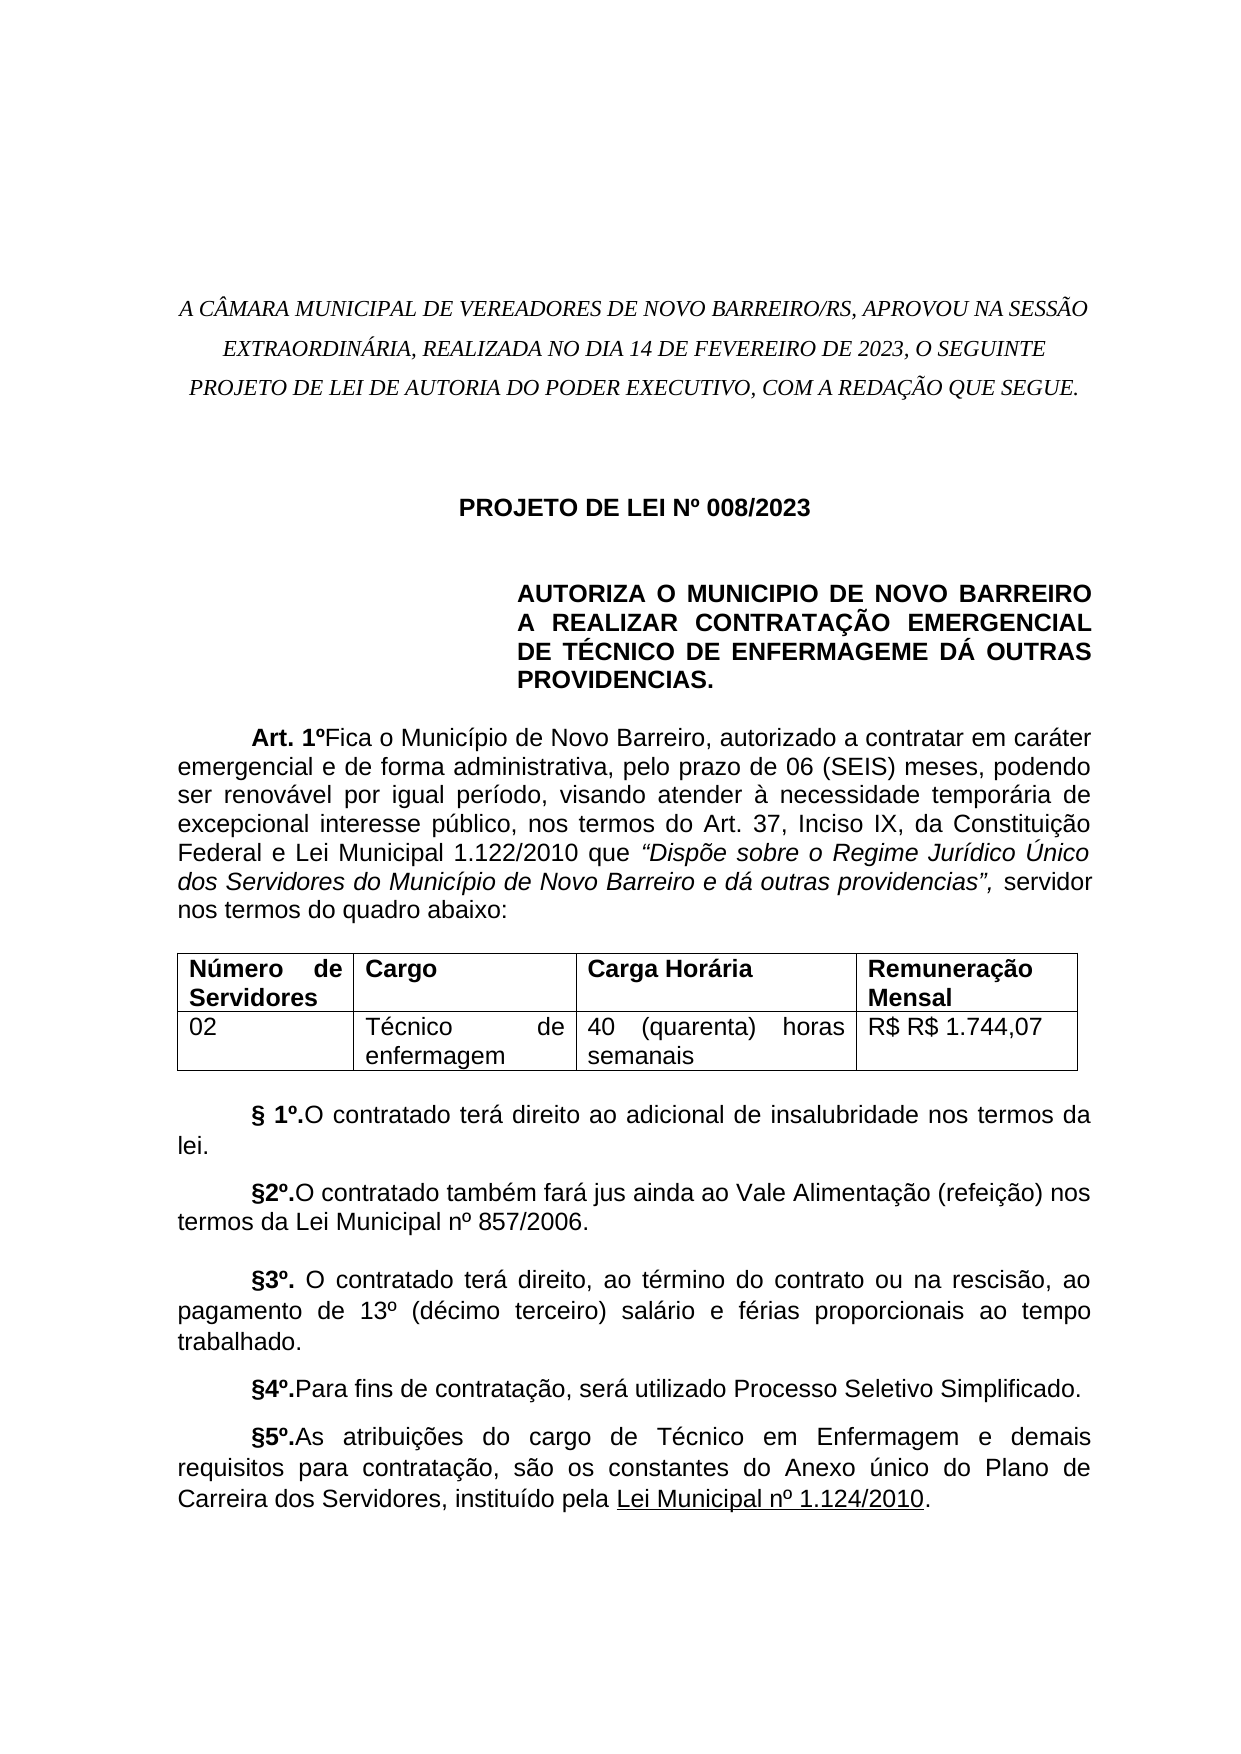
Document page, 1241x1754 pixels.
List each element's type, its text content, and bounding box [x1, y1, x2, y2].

text §5º.As atribuições do cargo de Técnico em Enfermagem e demais requisitos para contratação, são os constantes do Anexo único do Plano de Carreira dos Servidores, instituído pela Lei Municipal nº 1.124/2010. [177, 1422, 1092, 1453]
table_header Cargo [354, 954, 576, 1011]
text § 1º.O contratado terá direito ao adicional de insalubridade nos termos da lei. [177, 1099, 1092, 1159]
text §5º.As atribuições do cargo de Técnico em Enfermagem e demais requisitos para contratação, são os constantes do Anexo único do Plano de Carreira dos Servidores, instituído pela Lei Municipal nº 1.124/2010. [177, 1482, 1092, 1513]
text §4º.Para fins de contratação, será utilizado Processo Seletivo Simplificado. [177, 1374, 1092, 1403]
text AUTORIZA O MUNICIPIO DE NOVO BARREIRO A REALIZAR CONTRATAÇÃO EMERGENCIAL DE TÉCNICO DE ENFERMAGEME DÁ OUTRAS PROVIDENCIAS. [517, 579, 1092, 694]
table_header Número de Servidores [178, 954, 353, 1011]
table_cell 40 (quarenta) horas semanais [577, 1012, 856, 1070]
table_cell R$ R$ 1.744,07 [857, 1012, 1077, 1070]
table_cell Técnico de enfermagem [354, 1012, 576, 1070]
text §2º.O contratado também fará jus ainda ao Vale Alimentação (refeição) nos termos da Lei Municipal nº 857/2006. [177, 1178, 1092, 1236]
text PROJETO DE LEI Nº 008/2023 [177, 493, 1092, 521]
table_header Remuneração Mensal [857, 954, 1077, 1011]
table_cell 02 [178, 1012, 353, 1070]
text §3º. O contratado terá direito, ao término do contrato ou na rescisão, ao pagamento de 13º (décimo terceiro) salário e férias proporcionais ao tempo trabalhado. [177, 1264, 1092, 1355]
table_header Carga Horária [577, 954, 856, 1011]
text Art. 1ºFica o Município de Novo Barreiro, autorizado a contratar em caráter emergencial e de forma administrativa, pelo prazo de 06 (SEIS) meses, podendo ser renovável por igual período, visando atender à necessidade temporária de excepcional interesse público, nos termos do Art. 37, Inciso IX, da Constituição Federal e Lei Municipal 1.122/2010 que “Dispõe sobre o Regime Jurídico Único dos Servidores do Município de Novo Barreiro e dá outras providencias”, servidor nos termos do quadro abaixo: [177, 723, 1092, 924]
text A CÂMARA MUNICIPAL DE VEREADORES DE NOVO BARREIRO/RS, APROVOU NA SESSÃO EXTRAORDINÁRIA, REALIZADA NO DIA 14 DE FEVEREIRO DE 2023, O SEGUINTE PROJETO DE LEI DE AUTORIA DO PODER EXECUTIVO, COM A REDAÇÃO QUE SEGUE. [177, 295, 1092, 401]
